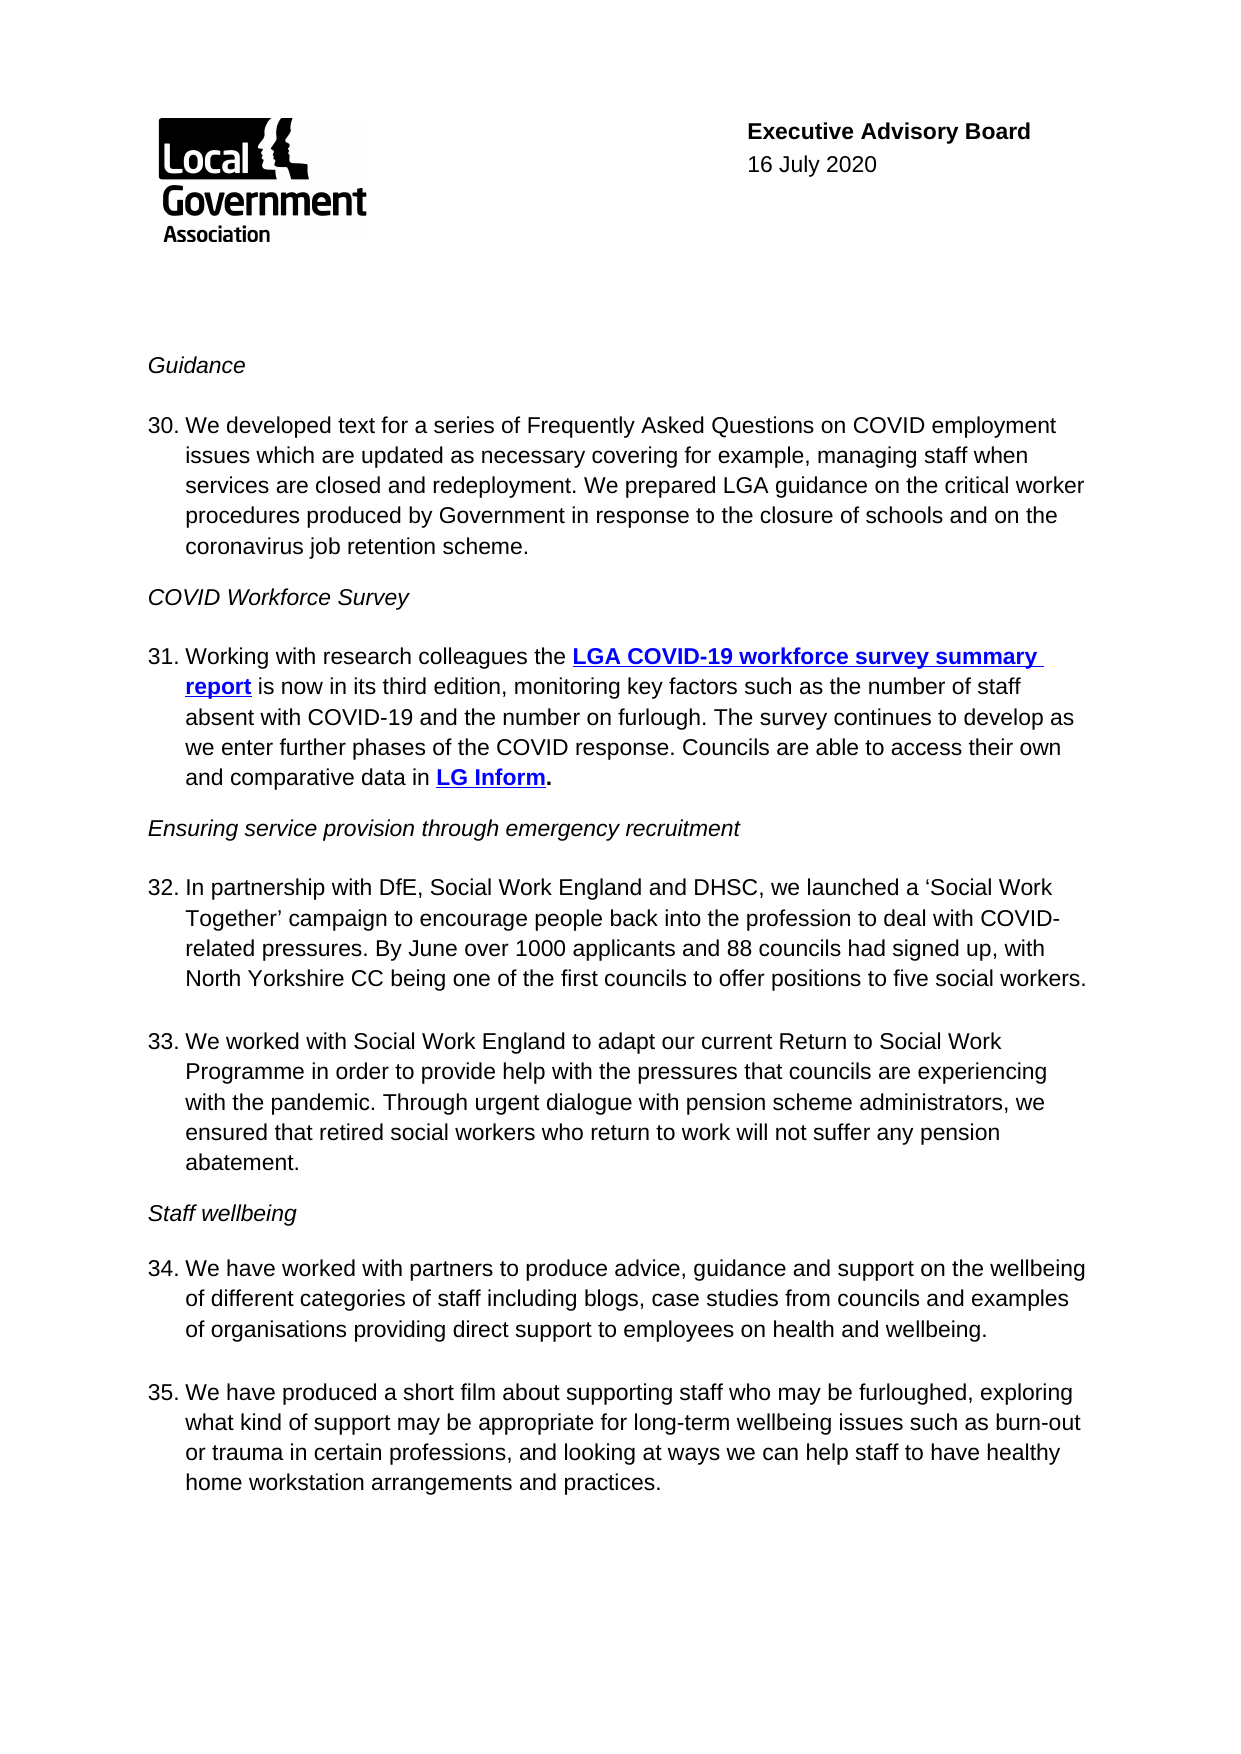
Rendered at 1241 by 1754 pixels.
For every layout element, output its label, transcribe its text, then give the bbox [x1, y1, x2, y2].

text Guidance [148, 352, 1092, 379]
text COVID Workforce Survey [148, 584, 1092, 610]
list We developed text for a series of Frequently Asked Questions on COVID employment issues which are updated as necessary covering for example, managing staff when services are closed and redeployment. We prepared LGA guidance on the critical worker procedures produced by Government in response to the closure of schools and on the coronavirus job retention scheme. [148, 412, 1092, 559]
text Staff wellbeing [148, 1200, 1092, 1226]
list In partnership with DfE, Social Work England and DHSC, we launched a ‘Social Work Together’ campaign to encourage people back into the profession to deal with COVID-related pressures. By June over 1000 applicants and 88 councils had signed up, with North Yorkshire CC being one of the first councils to offer positions to five social workers. [148, 874, 1092, 991]
list We have produced a short film about supporting staff who may be furloughed, exploring what kind of support may be appropriate for long-term wellbeing issues such as burn-out or trauma in certain professions, and looking at ways we can help staff to have healthy home workstation arrangements and practices. [148, 1379, 1092, 1496]
picture [158, 118, 367, 242]
list We worked with Social Work England to adapt our current Return to Social Work Programme in order to provide help with the pressures that councils are experiencing with the pandemic. Through urgent dialogue with pension scheme administrators, we ensured that retired social workers who return to work will not suffer any pension abatement. [148, 1028, 1092, 1175]
list We have worked with partners to produce advice, guidance and support on the wellbeing of different categories of staff including blogs, case studies from councils and examples of organisations providing direct support to employees on health and wellbeing. [148, 1255, 1092, 1342]
text Ensuring service provision through emergency recruitment [148, 815, 1092, 841]
list Working with research colleagues the LGA COVID-19 workforce survey summary report is now in its third edition, monitoring key factors such as the number of staff absent with COVID-19 and the number on furlough. The survey continues to develop as we enter further phases of the COVID response. Councils are able to access their own and comparative data in LG Inform. [148, 643, 1092, 790]
